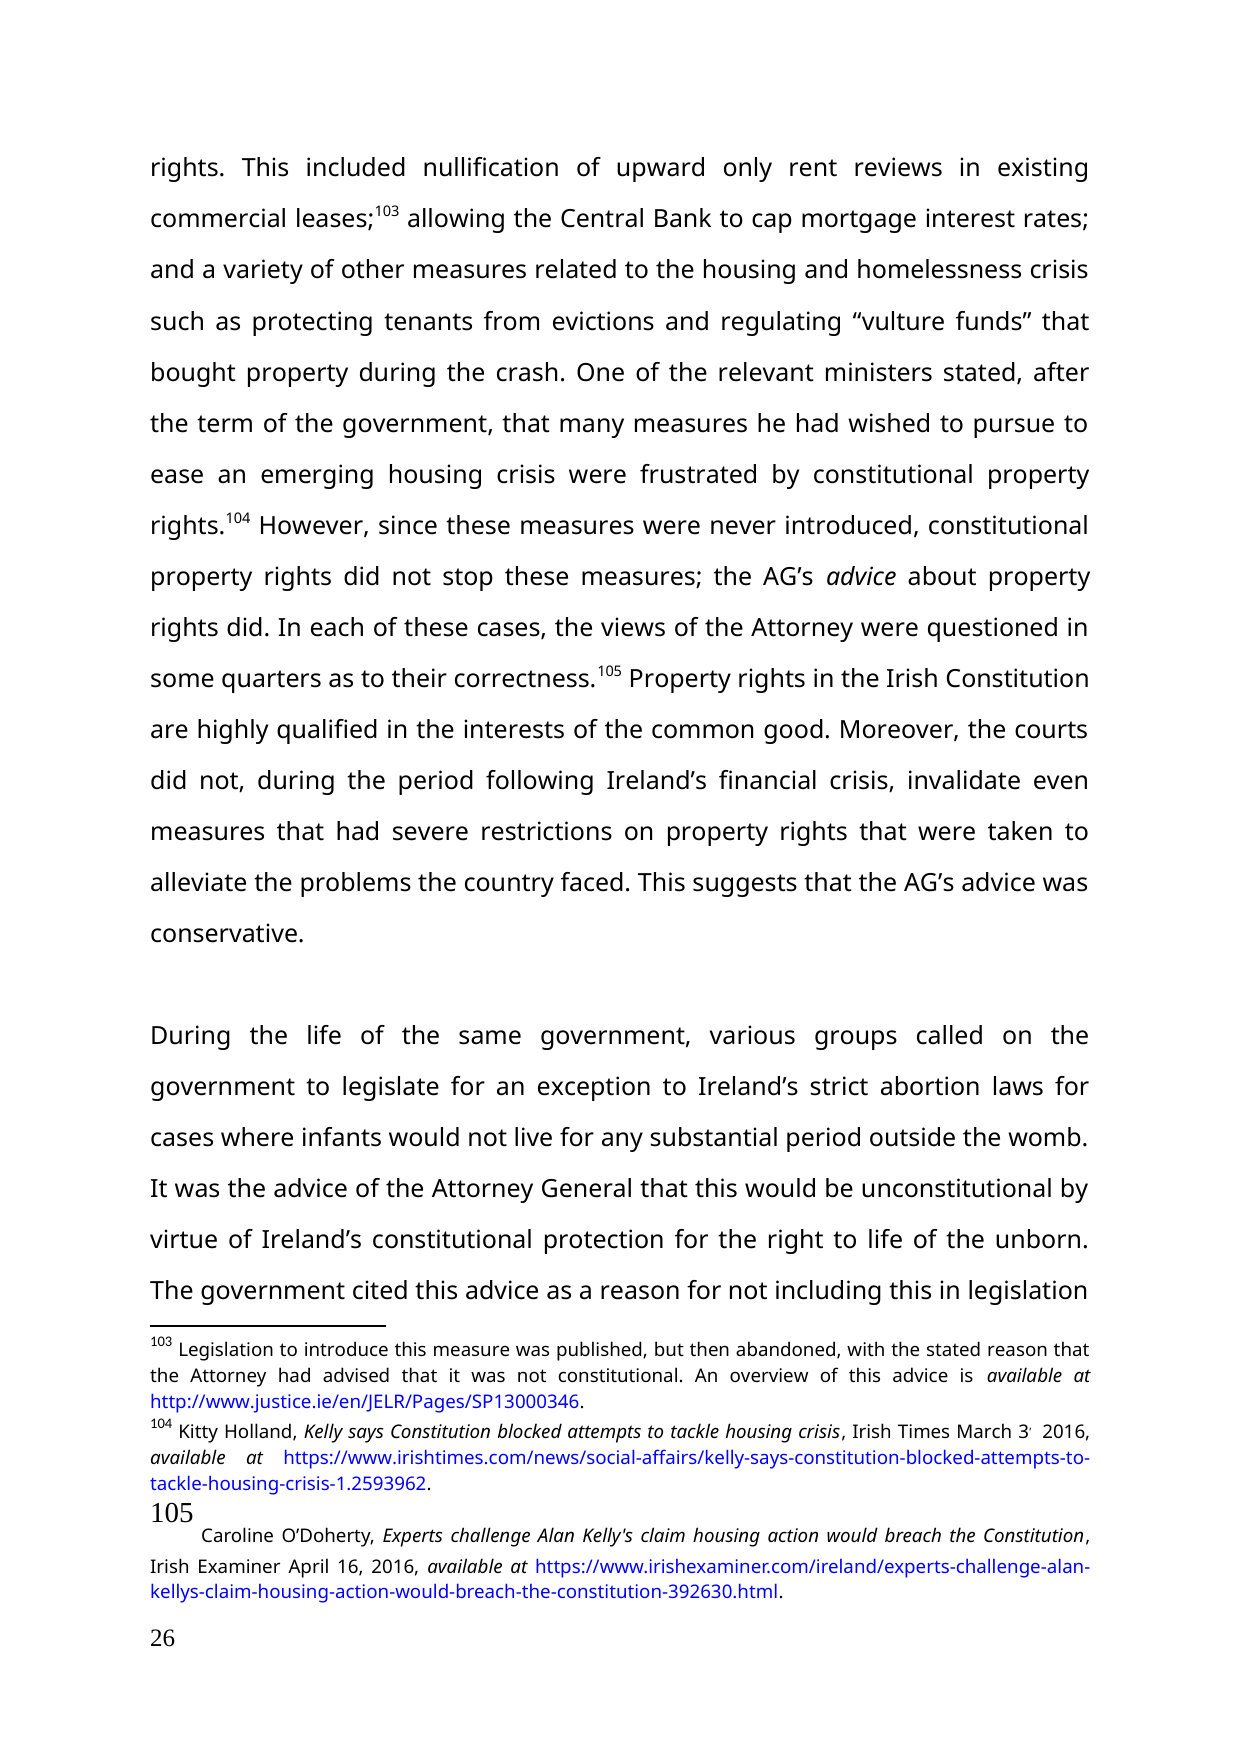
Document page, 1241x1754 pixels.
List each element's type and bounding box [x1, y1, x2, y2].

text [150, 1018, 1090, 1307]
text [150, 150, 1090, 950]
